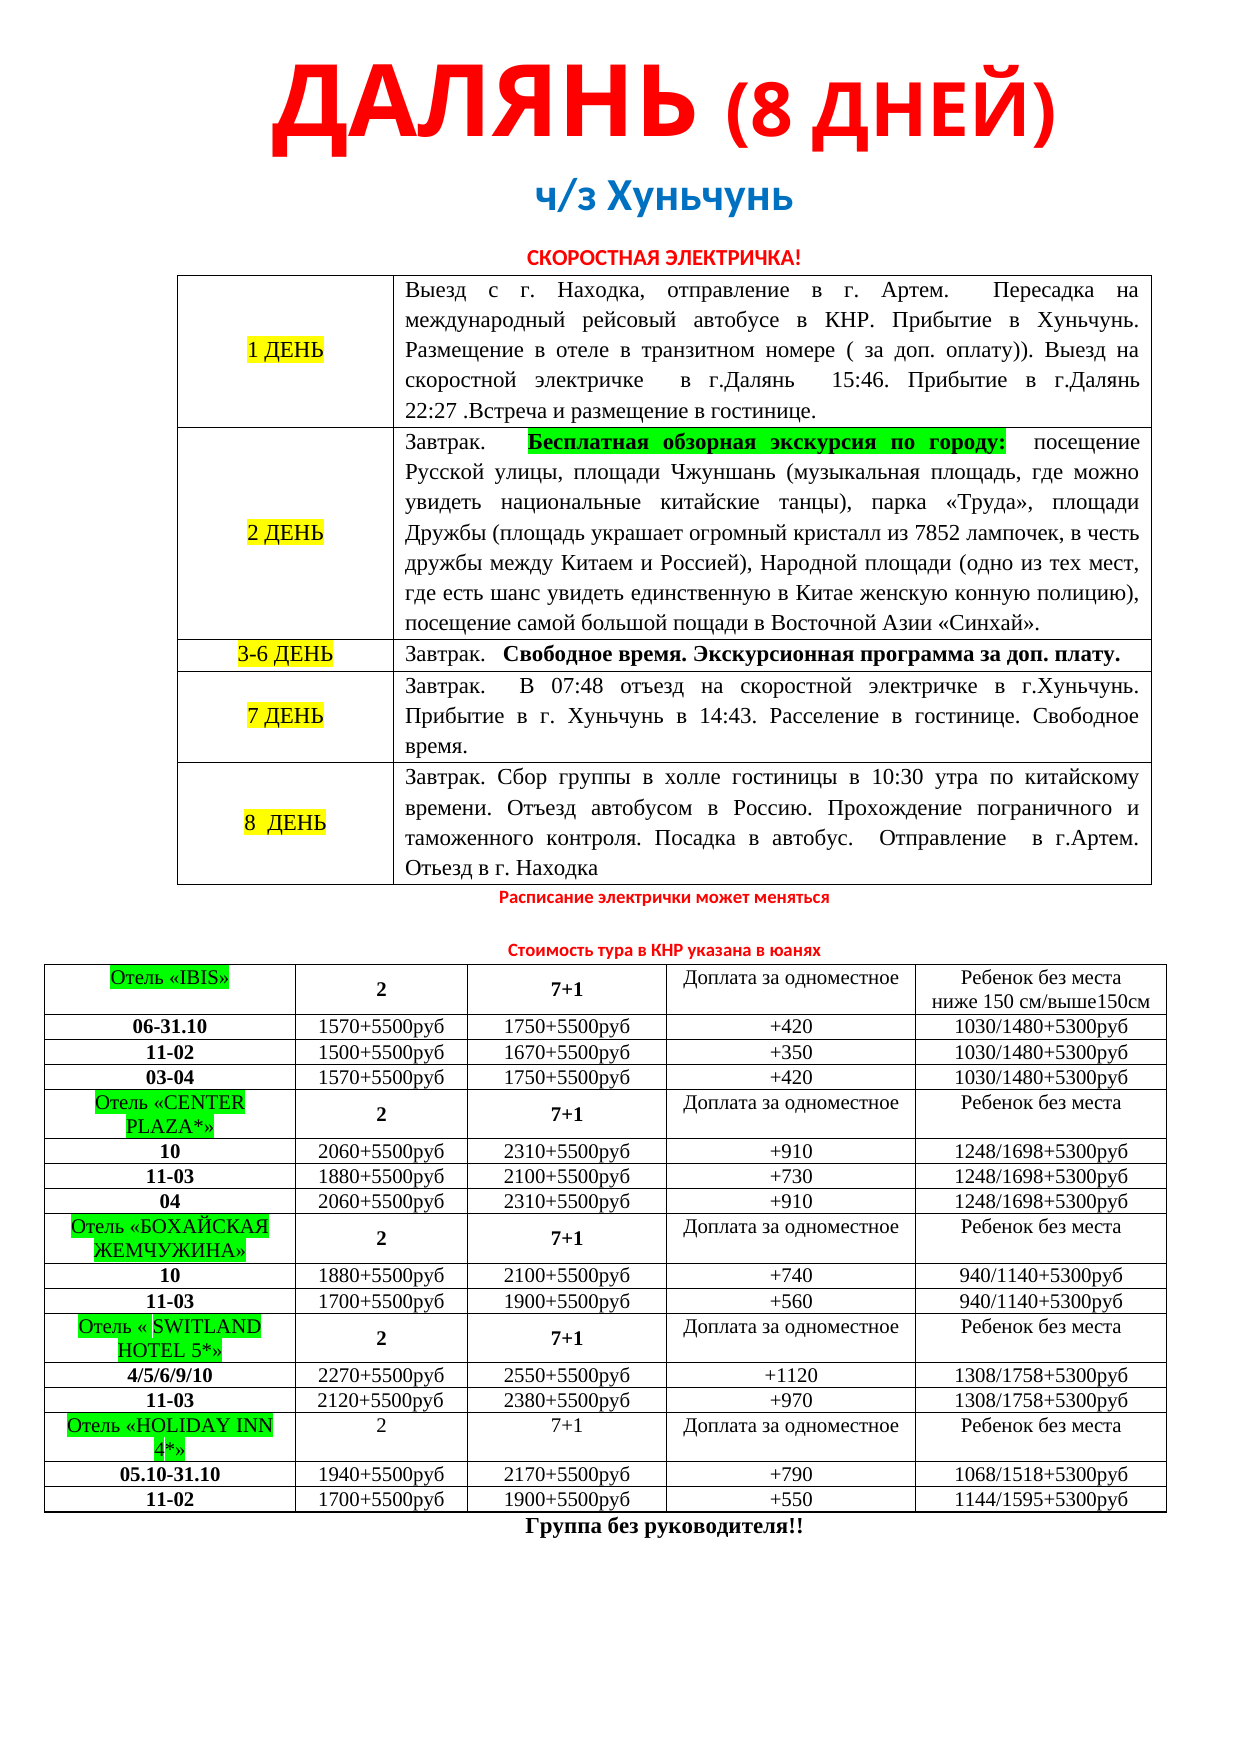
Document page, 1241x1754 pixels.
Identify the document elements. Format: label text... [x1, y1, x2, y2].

table_cell 10 [45, 1139, 295, 1163]
table_cell Доплата за одноместное [667, 1413, 915, 1461]
table_cell +560 [667, 1289, 915, 1313]
table_cell 2060+5500руб [296, 1139, 467, 1163]
table_cell 11-02 [45, 1487, 295, 1511]
table_cell 11-03 [45, 1164, 295, 1188]
table_cell Доплата за одноместное [667, 1314, 915, 1362]
table_cell +740 [667, 1264, 915, 1287]
table_cell 2310+5500руб [468, 1189, 666, 1213]
table_cell 1248/1698+5300руб [916, 1139, 1166, 1163]
table_cell Отель «HOLIDAY INN 4*» [185, 1413, 295, 1461]
table_cell 7+1 [468, 1090, 666, 1138]
table_cell Отель «CENTER PLAZA*» [45, 1090, 126, 1138]
table_cell 1880+5500руб [296, 1264, 467, 1287]
table_cell 1308/1758+5300руб [916, 1388, 1166, 1412]
table_cell 11-03 [45, 1388, 295, 1412]
table_cell 10 [45, 1264, 295, 1287]
table_header Доплата за одноместное [667, 965, 915, 1013]
table_cell Ребенок без места [916, 1314, 1166, 1362]
table_cell 7 ДЕНЬ [178, 672, 393, 762]
table_cell Доплата за одноместное [667, 1090, 915, 1138]
table_cell 1700+5500руб [296, 1289, 467, 1313]
table_cell Завтрак. Сбор группы в холле гостиницы в 10:30 утра по китайскому времени. Отъезд автобусом в Россию. Прохождение пограничного и таможенного контроля. Посадка в автобус. Отправление в г.Артем. Отьезд в г. Находка [394, 763, 1151, 884]
table_cell 1068/1518+5300руб [916, 1462, 1166, 1486]
text ч/з Хуньчунь [177, 166, 1152, 222]
table_cell 06-31.10 [45, 1015, 295, 1038]
table_cell +790 [667, 1462, 915, 1486]
table_cell 1750+5500руб [468, 1065, 666, 1089]
table_cell 1500+5500руб [296, 1040, 467, 1064]
table_cell 1144/1595+5300руб [916, 1487, 1166, 1511]
table_cell 2 [296, 1314, 467, 1362]
table_cell 2380+5500руб [468, 1388, 666, 1412]
table_cell +420 [667, 1015, 915, 1038]
table_cell 1248/1698+5300руб [916, 1189, 1166, 1213]
table_header 2 [296, 965, 467, 1013]
table_cell 1030/1480+5300руб [916, 1015, 1166, 1038]
table_cell +910 [667, 1189, 915, 1213]
table_cell 2310+5500руб [468, 1139, 666, 1163]
table_cell 05.10-31.10 [45, 1462, 295, 1486]
text Стоимость тура в КНР указана в юанях [177, 938, 1152, 961]
table_cell 2270+5500руб [296, 1363, 467, 1387]
table_cell Ребенок без места [916, 1214, 1166, 1262]
table_header Отель «IBIS» [45, 965, 295, 1013]
table_cell Завтрак. Свободное время. Экскурсионная программа за доп. плату. [394, 640, 1151, 671]
table_cell 2 [296, 1413, 467, 1461]
table_cell 7+1 [468, 1214, 666, 1262]
table_cell 2170+5500руб [468, 1462, 666, 1486]
table_cell Отель «БОХАЙСКАЯ ЖЕМЧУЖИНА» [45, 1214, 94, 1262]
table_cell 1030/1480+5300руб [916, 1065, 1166, 1089]
table_cell 03-04 [45, 1065, 295, 1089]
table_cell 8 ДЕНЬ [178, 763, 393, 884]
table_cell 04 [45, 1189, 295, 1213]
table_cell 2 ДЕНЬ [178, 428, 393, 639]
table_cell 2550+5500руб [468, 1363, 666, 1387]
table_cell 11-03 [45, 1289, 295, 1313]
table_cell 7+1 [468, 1413, 666, 1461]
table_cell +970 [667, 1388, 915, 1412]
table_cell 1750+5500руб [468, 1015, 666, 1038]
text СКОРОСТНАЯ ЭЛЕКТРИЧКА! [177, 243, 1152, 271]
table_cell 1030/1480+5300руб [916, 1040, 1166, 1064]
table_cell +420 [667, 1065, 915, 1089]
table_cell 2 [296, 1214, 467, 1262]
table_cell +350 [667, 1040, 915, 1064]
table_cell Завтрак. Бесплатная обзорная экскурсия по городу: посещение Русской улицы, площади Чжуншань (музыкальная площадь, где можно увидеть национальные китайские танцы), парка «Труда», площади Дружбы (площадь украшает огромный кристалл из 7852 лампочек, в честь дружбы между Китаем и Россией), Народной площади (одно из тех мест, где есть шанс увидеть единственную в Китае женскую конную полицию), посещение самой большой пощади в Восточной Азии «Синхай». [394, 428, 1151, 639]
text Расписание электрички может меняться [177, 885, 1152, 908]
table_cell Отель « SWITLAND HOTEL 5*» [45, 1314, 118, 1362]
table_cell Доплата за одноместное [667, 1214, 915, 1262]
table_cell 1940+5500руб [296, 1462, 467, 1486]
table_cell 940/1140+5300руб [916, 1289, 1166, 1313]
table_cell Отель «HOLIDAY INN 4*» [45, 1413, 154, 1461]
table_header Ребенок без места ниже 150 см/выше150см [916, 965, 1166, 1013]
table_header Выезд с г. Находка, отправление в г. Артем. Пересадка на международный рейсовый автобусе в КНР. Прибытие в Хуньчунь. Размещение в отеле в транзитном номере ( за доп. оплату)). Выезд на скоростной электричке в г.Далянь 15:46. Прибытие в г.Далянь 22:27 .Встреча и размещение в гостинице. [394, 276, 1151, 427]
table_cell 1900+5500руб [468, 1487, 666, 1511]
table_cell 1308/1758+5300руб [916, 1363, 1166, 1387]
text ДАЛЯНЬ (8 ДНЕЙ) [177, 29, 1152, 166]
table_cell 2100+5500руб [468, 1164, 666, 1188]
table_cell 3-6 ДЕНЬ [178, 640, 393, 671]
table_cell 7+1 [468, 1314, 666, 1362]
table_cell 1570+5500руб [296, 1065, 467, 1089]
table_cell 2060+5500руб [296, 1189, 467, 1213]
table_cell Ребенок без места [916, 1413, 1166, 1461]
table_header 1 ДЕНЬ [178, 276, 393, 427]
table_cell 940/1140+5300руб [916, 1264, 1166, 1287]
table_cell 2100+5500руб [468, 1264, 666, 1287]
table_cell Ребенок без места [916, 1090, 1166, 1138]
table_cell 1900+5500руб [468, 1289, 666, 1313]
text Группа без руководителя!! [177, 1513, 1152, 1539]
table_cell Отель «БОХАЙСКАЯ ЖЕМЧУЖИНА» [246, 1214, 295, 1262]
table_cell 1248/1698+5300руб [916, 1164, 1166, 1188]
table_cell Отель «CENTER PLAZA*» [214, 1090, 295, 1138]
table_cell 4/5/6/9/10 [45, 1363, 295, 1387]
table_cell 2120+5500руб [296, 1388, 467, 1412]
table_cell 1570+5500руб [296, 1015, 467, 1038]
table_cell Отель « SWITLAND HOTEL 5*» [222, 1314, 295, 1362]
table_cell Завтрак. В 07:48 отъезд на скоростной электричке в г.Хуньчунь. Прибытие в г. Хуньчунь в 14:43. Расселение в гостинице. Свободное время. [394, 672, 1151, 762]
table_header 7+1 [468, 965, 666, 1013]
table_cell 1880+5500руб [296, 1164, 467, 1188]
table_cell 11-02 [45, 1040, 295, 1064]
table_cell 1700+5500руб [296, 1487, 467, 1511]
table_cell 2 [296, 1090, 467, 1138]
table_cell +1120 [667, 1363, 915, 1387]
table_cell 1670+5500руб [468, 1040, 666, 1064]
table_cell +550 [667, 1487, 915, 1511]
table_cell +730 [667, 1164, 915, 1188]
table_cell +910 [667, 1139, 915, 1163]
